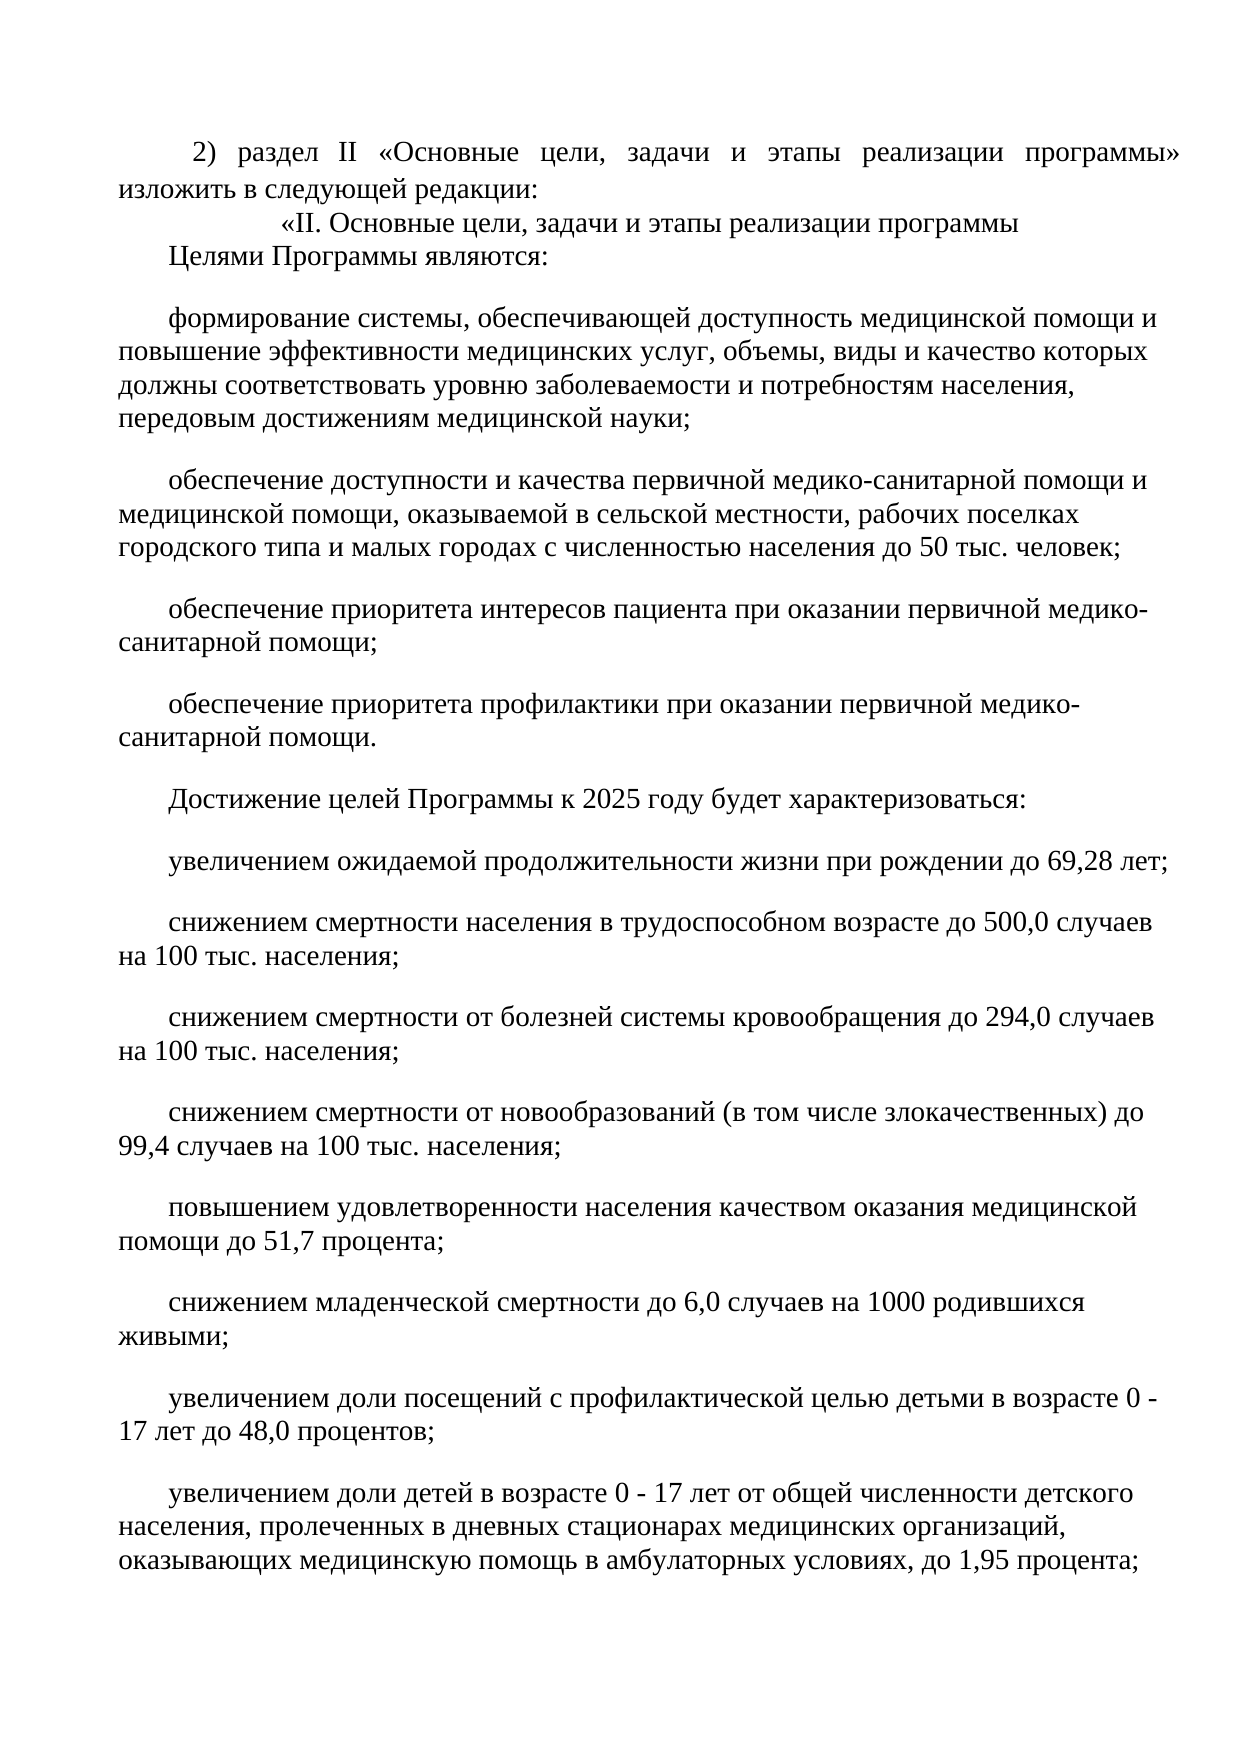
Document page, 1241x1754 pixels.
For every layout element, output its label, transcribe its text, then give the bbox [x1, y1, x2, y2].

text увеличением доли детей в возрасте 0 - 17 лет от общей численности детского населения, пролеченных в дневных стационарах медицинских организаций, оказывающих медицинскую помощь в амбулаторных условиях, до 1,95 процента; [118, 1475, 1181, 1603]
text Целями Программы являются: [118, 238, 1181, 300]
text увеличением доли посещений с профилактической целью детьми в возрасте 0 - 17 лет до 48,0 процентов; [118, 1380, 1181, 1475]
text обеспечение приоритета интересов пациента при оказании первичной медико-санитарной помощи; [118, 591, 1181, 686]
text снижением смертности населения в трудоспособном возрасте до 500,0 случаев на 100 тыс. населения; [118, 904, 1181, 999]
text формирование системы, обеспечивающей доступность медицинской помощи и повышение эффективности медицинских услуг, объемы, виды и качество которых должны соответствовать уровню заболеваемости и потребностям населения, передовым достижениям медицинской науки; [118, 300, 1181, 462]
text «II. Основные цели, задачи и этапы реализации программы [118, 205, 1181, 238]
text 2) раздел II «Основные цели, задачи и этапы реализации программы» изложить в следующей редакции: [118, 130, 1181, 205]
text обеспечение приоритета профилактики при оказании первичной медико-санитарной помощи. [118, 686, 1181, 781]
text повышением удовлетворенности населения качеством оказания медицинской помощи до 51,7 процента; [118, 1189, 1181, 1284]
text увеличением ожидаемой продолжительности жизни при рождении до 69,28 лет; [118, 843, 1181, 904]
text снижением смертности от болезней системы кровообращения до 294,0 случаев на 100 тыс. населения; [118, 999, 1181, 1094]
text снижением смертности от новообразований (в том числе злокачественных) до 99,4 случаев на 100 тыс. населения; [118, 1094, 1181, 1189]
text снижением младенческой смертности до 6,0 случаев на 1000 родившихся живыми; [118, 1284, 1181, 1380]
text обеспечение доступности и качества первичной медико-санитарной помощи и медицинской помощи, оказываемой в сельской местности, рабочих поселках городского типа и малых городах с численностью населения до 50 тыс. человек; [118, 462, 1181, 591]
text Достижение целей Программы к 2025 году будет характеризоваться: [118, 781, 1181, 843]
